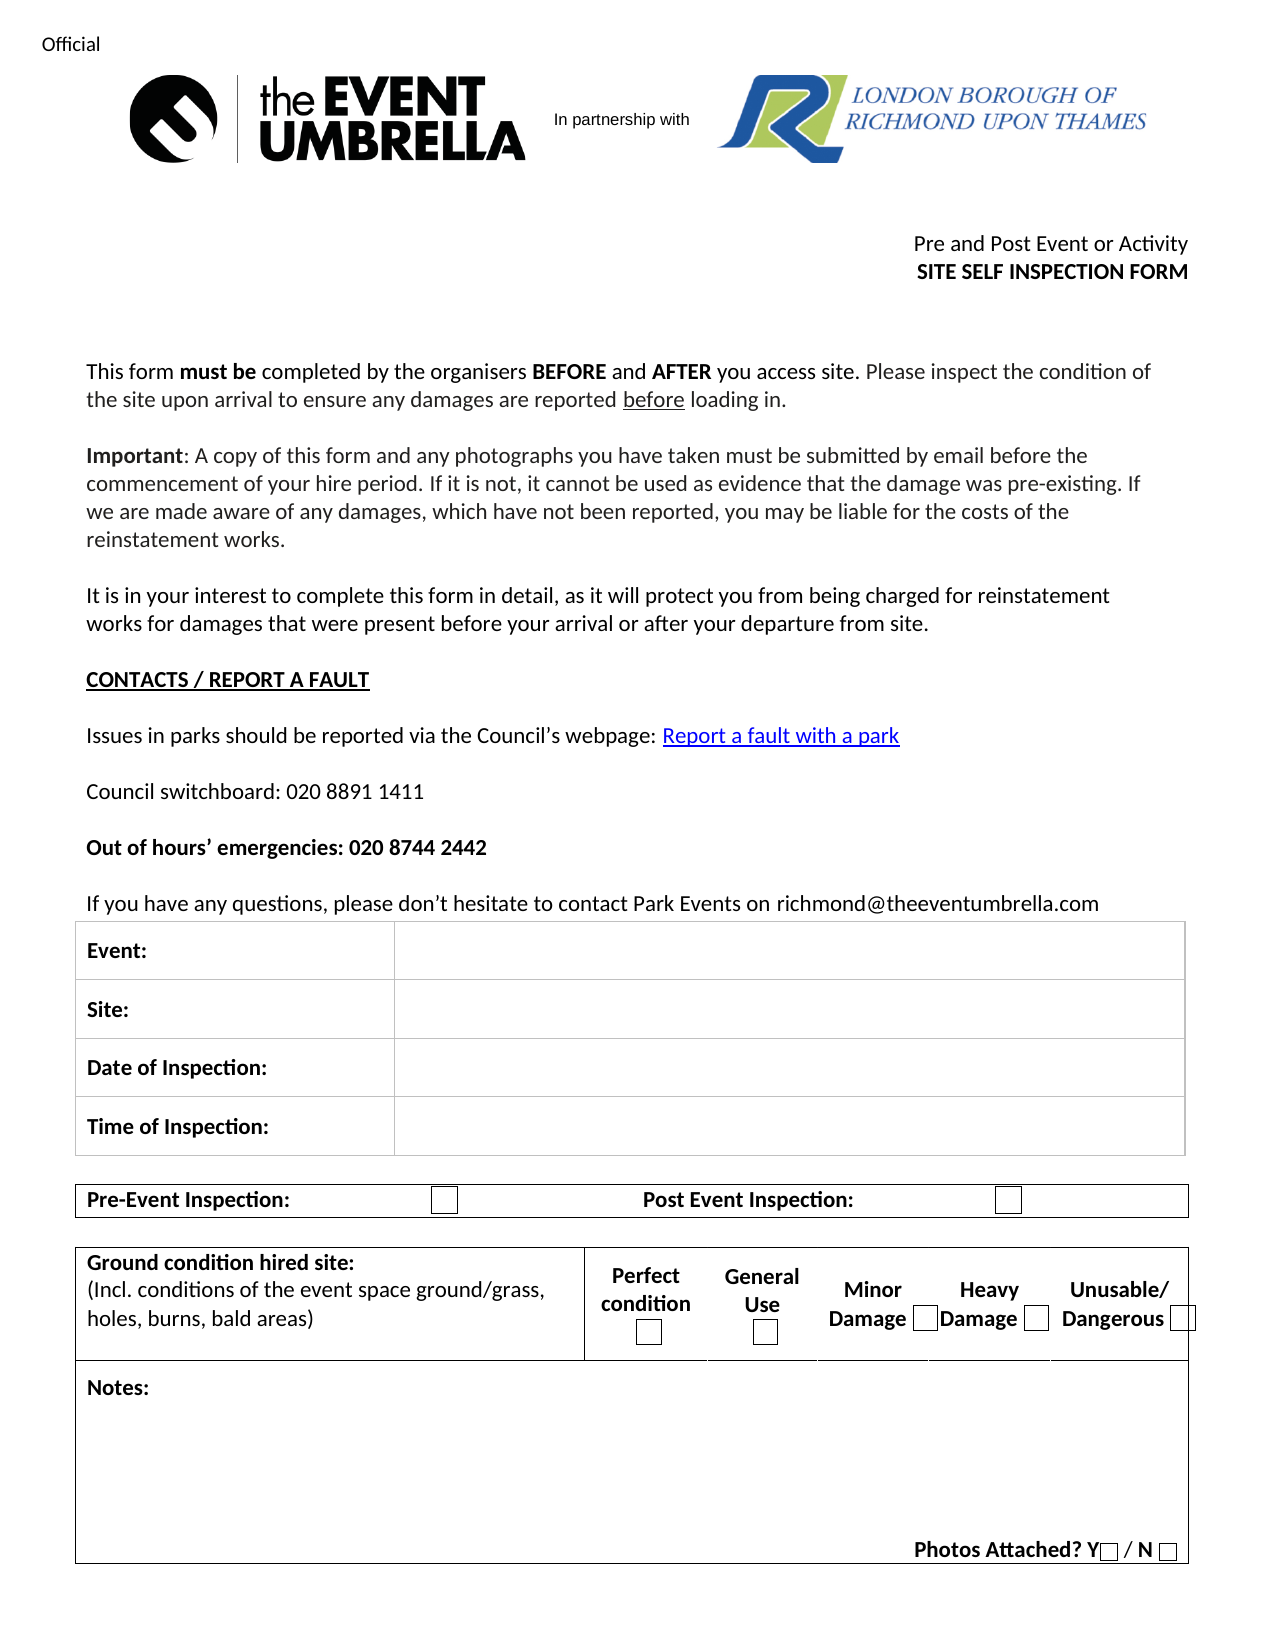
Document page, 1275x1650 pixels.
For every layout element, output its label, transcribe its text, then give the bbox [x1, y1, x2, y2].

table_header This form must be completed by the organisers BEFORE and AFTER you access site. Please inspect the condition of the site upon arrival to ensure any damages are reported before loading in. Important: A copy of this form and any photographs you have taken must be submitted by email before the commencement of your hire period. If it is not, it cannot be used as evidence that the damage was pre-existing. If we are made aware of any damages, which have not been reported, you may be liable for the costs of the reinstatement works. It is in your interest to complete this form in detail, as it will protect you from being charged for reinstatement works for damages that were present before your arrival or after your departure from site. CONTACTS / REPORT A FAULT Issues in parks should be reported via the Council’s webpage: Report a fault with a park Council switchboard: 020 8891 1411 Out of hours’ emergencies: 020 8744 2442 If you have any questions, please don’t hesitate to contact Park Events on richmond@theeventumbrella.com [75, 357, 1171, 917]
table_cell Site: [76, 980, 394, 1038]
table_header Pre-Event Inspection: [76, 1185, 418, 1217]
table_header Heavy Damage [929, 1248, 1050, 1360]
table_header Pre and Post Event or Activity SITE SELF INSPECTION FORM [525, 192, 1200, 322]
table_cell Date of Inspection: [76, 1039, 394, 1096]
picture [129, 75, 526, 163]
table_cell [395, 980, 1184, 1038]
table_header [983, 1185, 1188, 1217]
table_header Post Event Inspection: [632, 1185, 983, 1217]
table_cell Notes: Photos Attached? Y / N [76, 1361, 1188, 1563]
table_cell [395, 1097, 1184, 1154]
table_header General Use [708, 1248, 817, 1360]
table_header Event: [76, 922, 394, 979]
table_header Unusable/ Dangerous [1051, 1248, 1188, 1360]
table_header [395, 922, 1184, 979]
table_cell [395, 1039, 1184, 1096]
table_cell Time of Inspection: [76, 1097, 394, 1154]
table_header Ground condition hired site: (Incl. conditions of the event space ground/grass, holes, burns, bald areas) [76, 1248, 584, 1360]
table_header Perfect condition [585, 1248, 707, 1360]
picture [716, 75, 1147, 163]
table_header Minor Damage [818, 1248, 928, 1360]
table_header [419, 1185, 632, 1217]
